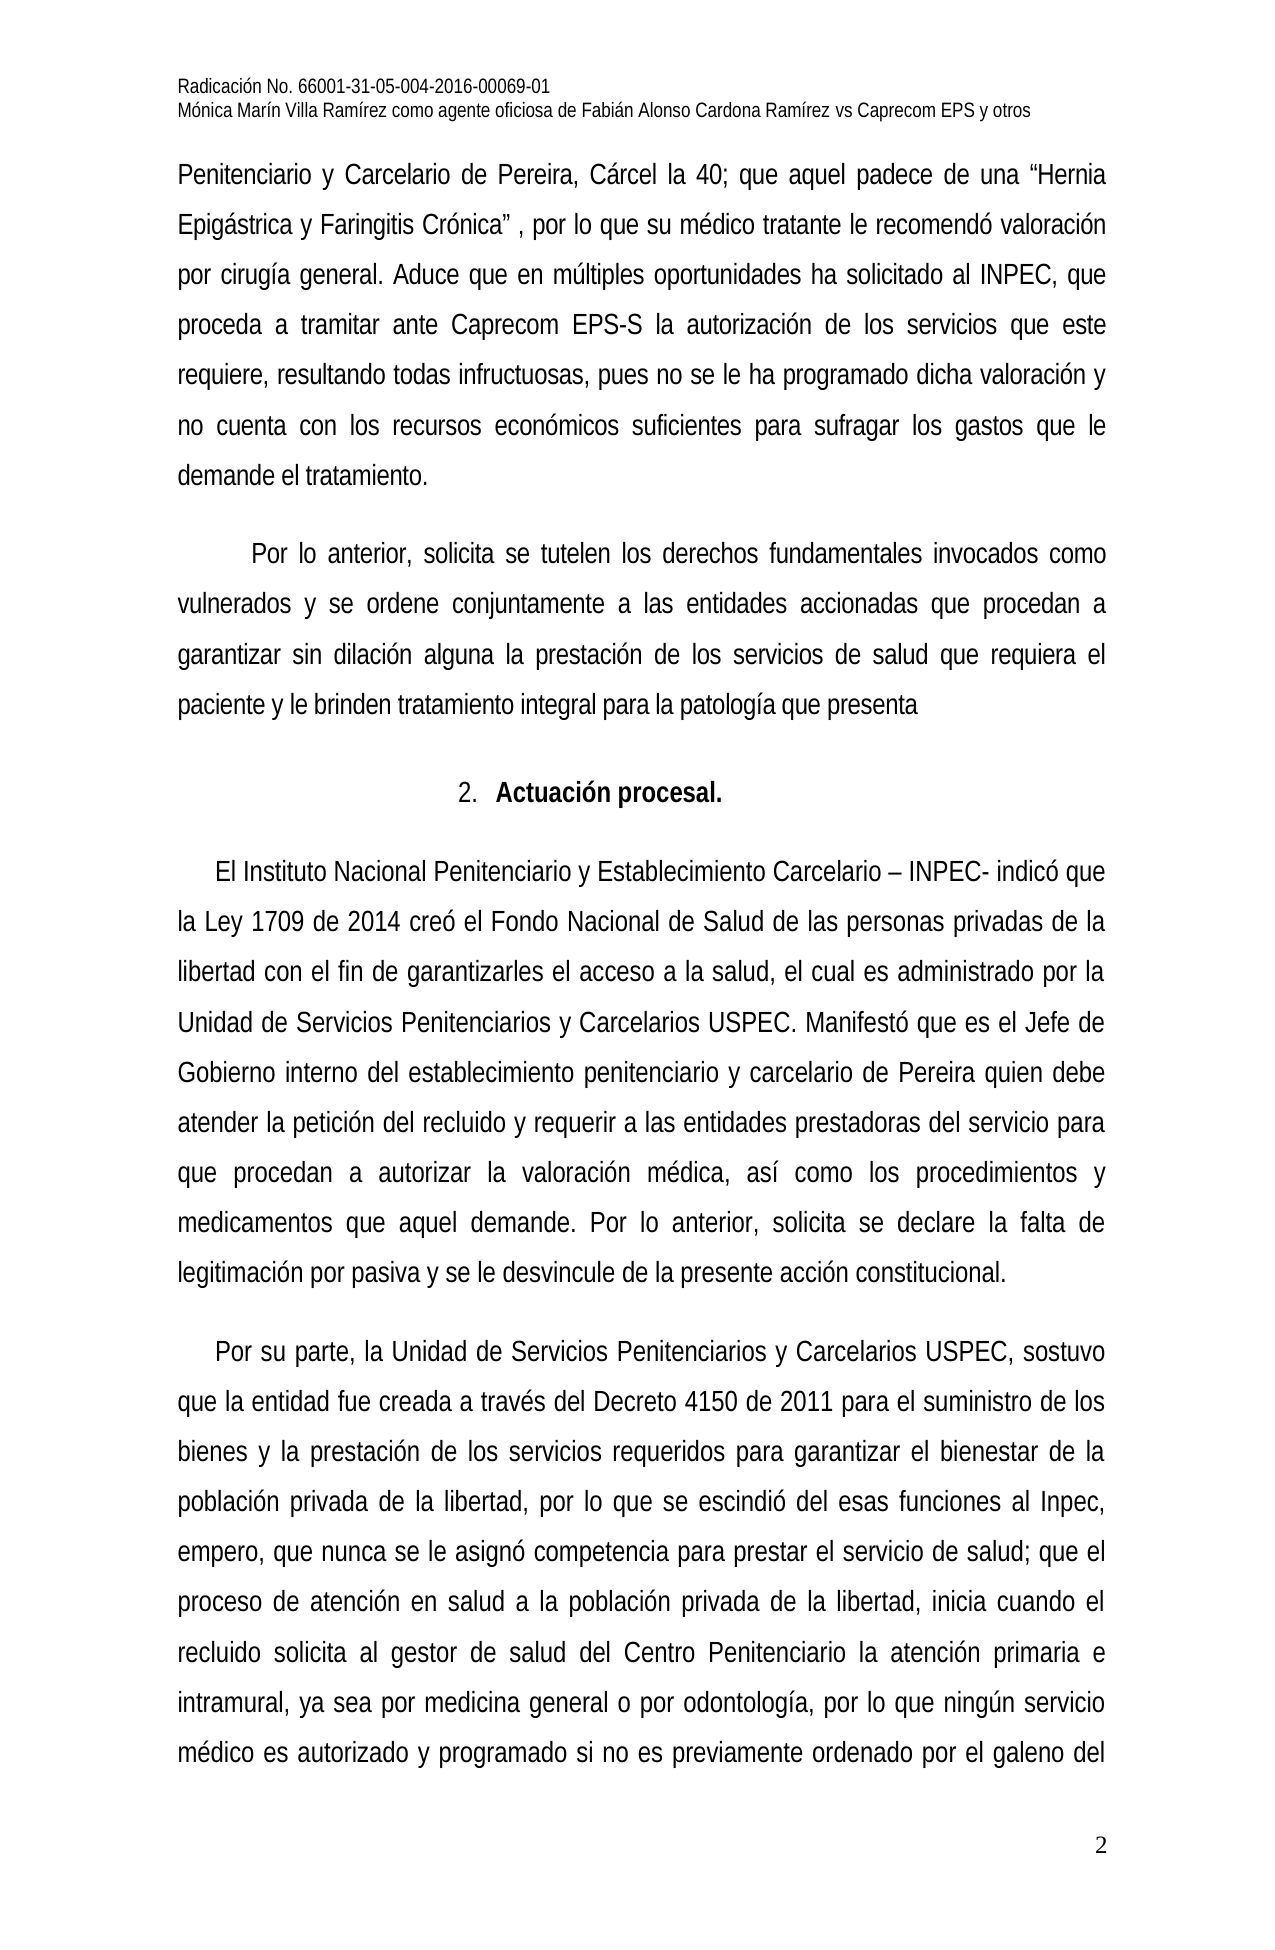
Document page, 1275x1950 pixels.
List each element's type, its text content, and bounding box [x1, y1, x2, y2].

list Actuación procesal. [458, 776, 1107, 809]
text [177, 1334, 1107, 1768]
text Por lo anterior, solicita se tutelen los derechos fundamentales invocados como vulnerados y se ordene conjuntamente a las entidades accionadas que procedan a garantizar sin dilación alguna la prestación de los servicios de salud que requiera el paciente y le brinden tratamiento integral para la patología que presenta [177, 537, 1107, 720]
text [177, 157, 1107, 491]
text El Instituto Nacional Penitenciario y Establecimiento Carcelario – INPEC- indicó que la Ley 1709 de 2014 creó el Fondo Nacional de Salud de las personas privadas de la libertad con el fin de garantizarles el acceso a la salud, el cual es administrado por la Unidad de Servicios Penitenciarios y Carcelarios USPEC. Manifestó que es el Jefe de Gobierno interno del establecimiento penitenciario y carcelario de Pereira quien debe atender la petición del recluido y requerir a las entidades prestadoras del servicio para que procedan a autorizar la valoración médica, así como los procedimientos y medicamentos que aquel demande. Por lo anterior, solicita se declare la falta de legitimación por pasiva y se le desvincule de la presente acción constitucional. [177, 854, 1107, 1289]
